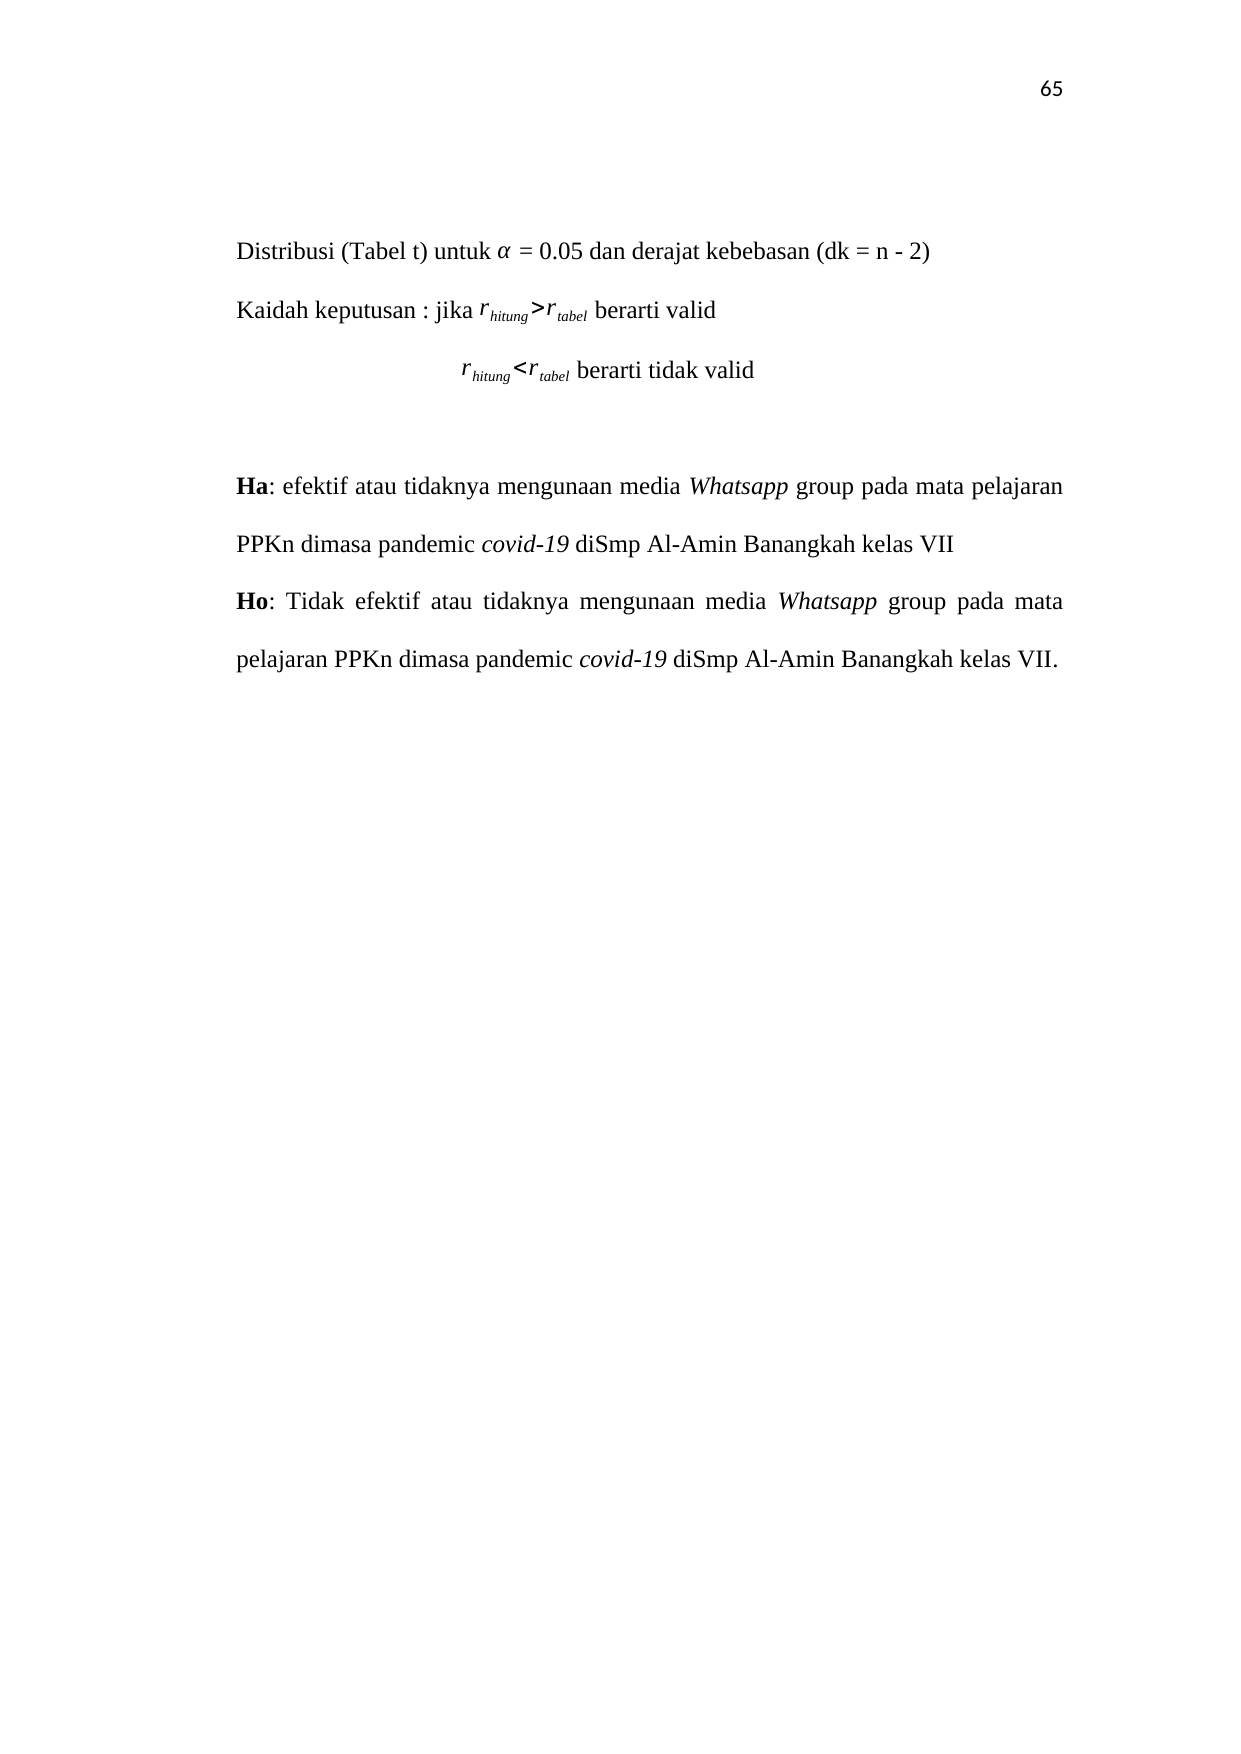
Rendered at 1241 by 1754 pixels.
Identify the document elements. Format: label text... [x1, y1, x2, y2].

list berarti tidak valid [236, 354, 1063, 385]
list Kaidah keputusan : jika berarti valid [236, 294, 1063, 325]
list Ho: Tidak efektif atau tidaknya mengunaan media Whatsapp group pada mata pelajaran PPKn dimasa pandemic covid-19 diSmp Al-Amin Banangkah kelas VII. [236, 586, 1063, 673]
list Distribusi (Tabel t) untuk = 0.05 dan derajat kebebasan (dk = n - 2) [236, 236, 1063, 265]
list Ha: efektif atau tidaknya mengunaan media Whatsapp group pada mata pelajaran PPKn dimasa pandemic covid-19 diSmp Al-Amin Banangkah kelas VII [236, 471, 1063, 558]
